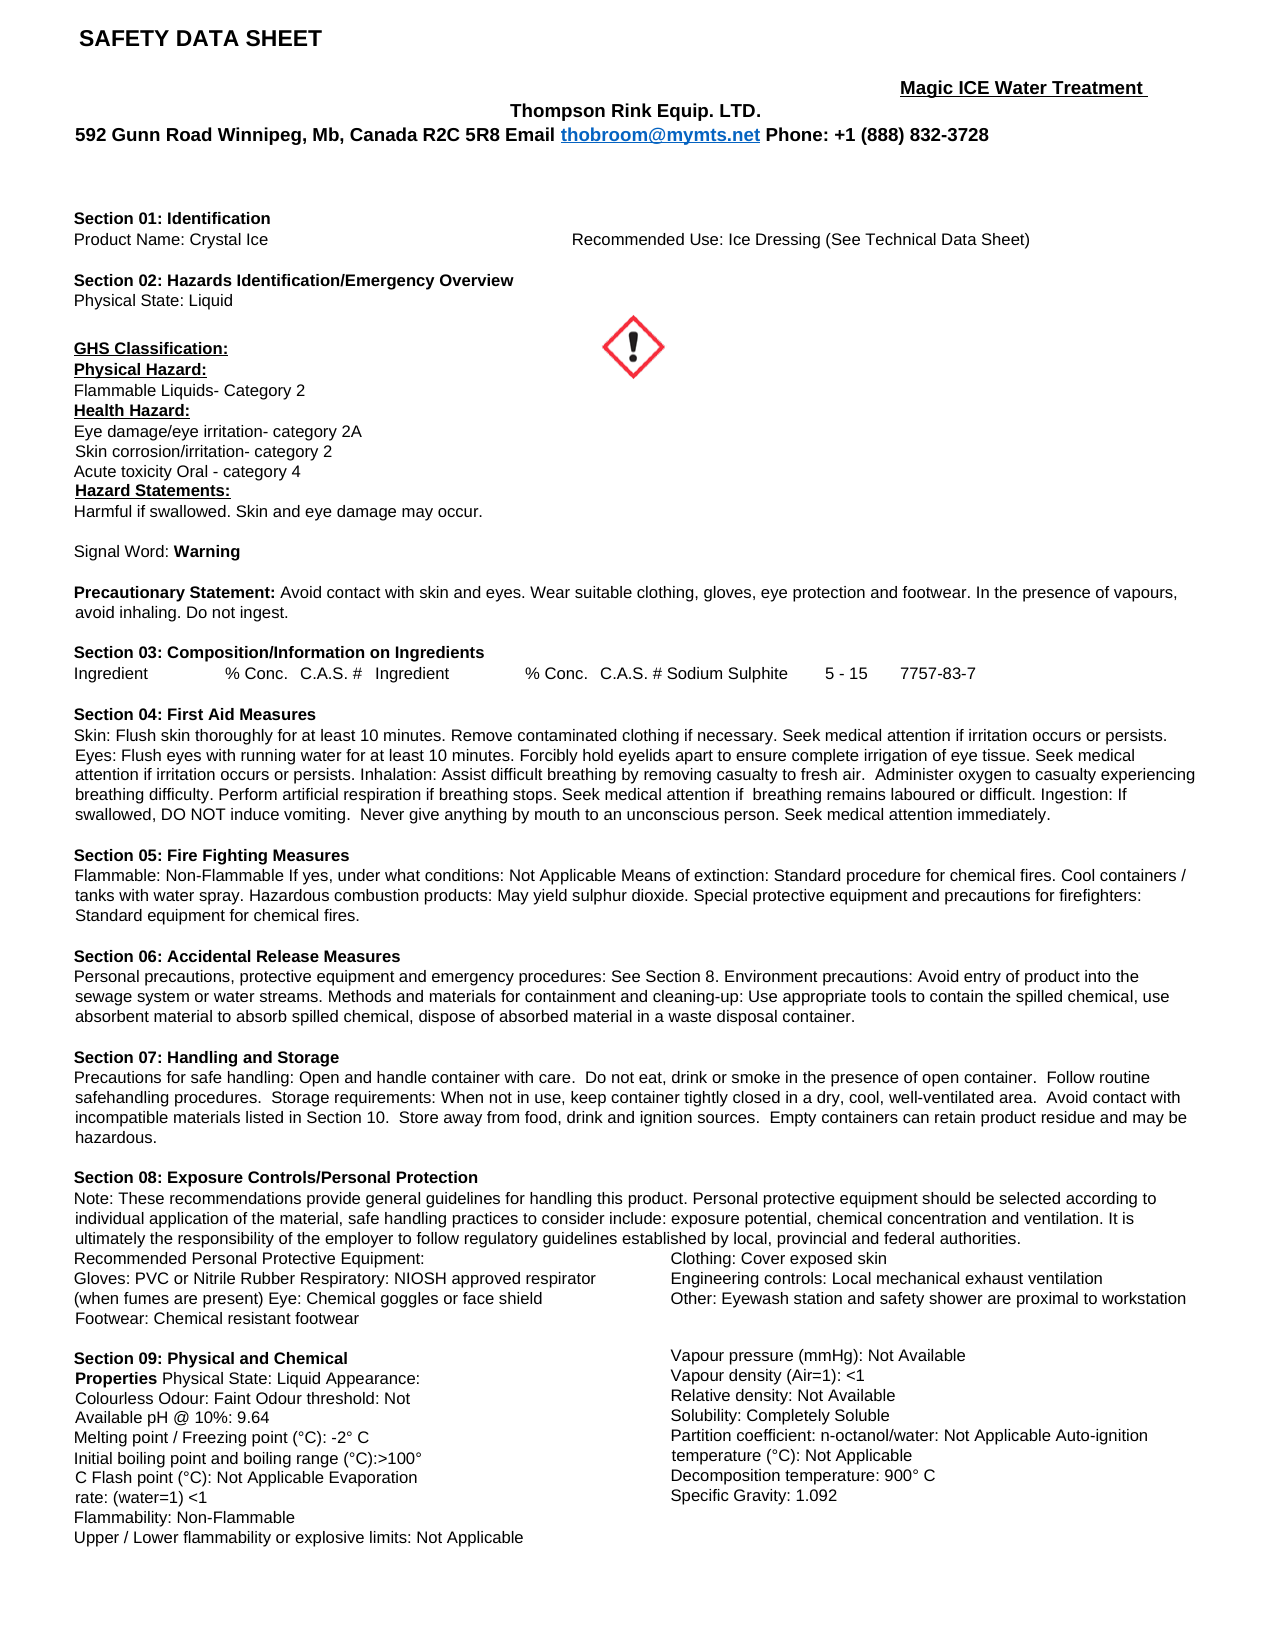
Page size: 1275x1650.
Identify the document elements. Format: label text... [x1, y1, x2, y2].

text Partition coefficient: n-octanol/water: Not Applicable Auto-ignition temperature (°C): Not Applicable [670, 1426, 1158, 1465]
subtitle Section 06: Accidental Release Measures [73, 946, 1196, 966]
text Signal Word: Warning [74, 542, 1196, 561]
text Eye damage/eye irritation- category 2A Skin corrosion/irritation- category 2 [74, 422, 396, 461]
text Thompson Rink Equip. LTD. [75, 100, 1196, 122]
text Flammability: Non-Flammable [74, 1508, 599, 1527]
text Recommended Personal Protective Equipment: [74, 1248, 599, 1268]
text (when fumes are present) Eye: Chemical goggles or face shield Footwear: Chemical resistant footwear [74, 1289, 599, 1328]
subtitle Section 08: Exposure Controls/Personal Protection [73, 1168, 1196, 1187]
text Physical Hazard: [73, 360, 599, 379]
text SAFETY DATA SHEET [79, 25, 1196, 52]
text Acute toxicity Oral - category 4 Hazard Statements: [74, 462, 358, 500]
text Precautionary Statement: Avoid contact with skin and eyes. Wear suitable clothing, gloves, eye protection and footwear. In the presence of vapours, avoid inhaling. Do not ingest. [74, 583, 1196, 622]
text Section 09: Physical and Chemical Properties Physical State: Liquid Appearance: Colourless Odour: Faint Odour threshold: Not Available pH @ 10%: 9.64 [74, 1349, 433, 1427]
text Engineering controls: Local mechanical exhaust ventilation [670, 1269, 1196, 1288]
text Product Name: Crystal Ice Recommended Use: Ice Dressing (See Technical Data Sheet) [74, 229, 1196, 249]
text Flammable Liquids- Category 2 [74, 381, 663, 400]
subtitle Section 03: Composition/Information on Ingredients [73, 643, 1196, 662]
subtitle Section 02: Hazards Identification/Emergency Overview [73, 270, 1196, 289]
text Skin: Flush skin thoroughly for at least 10 minutes. Remove contaminated clothing if necessary. Seek medical attention if irritation occurs or persists. Eyes: Flush eyes with running water for at least 10 minutes. Forcibly hold eyelids apart to ensure complete irrigation of eye tissue. Seek medical attention if irritation occurs or persists. Inhalation: Assist difficult breathing by removing casualty to fresh air. Administer oxygen to casualty experiencing breathing difficulty. Perform artificial respiration if breathing stops. Seek medical attention if breathing remains laboured or difficult. Ingestion: If swallowed, DO NOT induce vomiting. Never give anything by mouth to an unconscious person. Seek medical attention immediately. [74, 726, 1196, 824]
text Relative density: Not Available [670, 1386, 1196, 1405]
text Vapour pressure (mmHg): Not Available [670, 1346, 1196, 1365]
text Precautions for safe handling: Open and handle container with care. Do not eat, drink or smoke in the presence of open container. Follow routine safehandling procedures. Storage requirements: When not in use, keep container tightly closed in a dry, cool, well-ventilated area. Avoid contact with incompatible materials listed in Section 10. Store away from food, drink and ignition sources. Empty containers can retain product residue and may be hazardous. [74, 1068, 1196, 1147]
text Specific Gravity: 1.092 [670, 1486, 1196, 1505]
subtitle Section 04: First Aid Measures [73, 705, 1196, 724]
text Solubility: Completely Soluble [670, 1406, 1196, 1425]
text GHS Classification: [73, 338, 599, 358]
picture [599, 313, 667, 381]
text Upper / Lower flammability or explosive limits: Not Applicable [74, 1528, 599, 1547]
text 592 Gunn Road Winnipeg, Mb, Canada R2C 5R8 Email thobroom@mymts.net Phone: +1 (888) 832-3728 [75, 123, 1196, 145]
text Ingredient % Conc. C.A.S. # Ingredient % Conc. C.A.S. # Sodium Sulphite 5 - 15 7757-83-7 [74, 664, 1196, 683]
text Personal precautions, protective equipment and emergency procedures: See Section 8. Environment precautions: Avoid entry of product into the sewage system or water streams. Methods and materials for containment and cleaning-up: Use appropriate tools to contain the spilled chemical, use absorbent material to absorb spilled chemical, dispose of absorbed material in a waste disposal container. [74, 967, 1196, 1026]
text Initial boiling point and boiling range (°C):>100° C Flash point (°C): Not Applicable Evaporation rate: (water=1) <1 [74, 1448, 437, 1507]
subtitle Section 05: Fire Fighting Measures [73, 845, 1196, 864]
text Flammable: Non-Flammable If yes, under what conditions: Not Applicable Means of extinction: Standard procedure for chemical fires. Cool containers / tanks with water spray. Hazardous combustion products: May yield sulphur dioxide. Special protective equipment and precautions for firefighters: Standard equipment for chemical fires. [74, 866, 1196, 925]
text Physical State: Liquid [74, 291, 1196, 310]
text Harmful if swallowed. Skin and eye damage may occur. [74, 501, 1196, 521]
subtitle Section 07: Handling and Storage [73, 1047, 1196, 1067]
text Magic ICE Water Treatment [75, 77, 1196, 99]
text Melting point / Freezing point (°C): -2° C [74, 1428, 599, 1447]
text Gloves: PVC or Nitrile Rubber Respiratory: NIOSH approved respirator [74, 1269, 599, 1288]
text Other: Eyewash station and safety shower are proximal to workstation [670, 1289, 1196, 1308]
text Decomposition temperature: 900° C [670, 1466, 1196, 1485]
text Health Hazard: [73, 401, 1196, 420]
text Vapour density (Air=1): <1 [670, 1366, 1196, 1385]
subtitle Section 01: Identification [73, 209, 1196, 228]
text Note: These recommendations provide general guidelines for handling this product. Personal protective equipment should be selected according to individual application of the material, safe handling practices to consider include: exposure potential, chemical concentration and ventilation. It is ultimately the responsibility of the employer to follow regulatory guidelines established by local, provincial and federal authorities. [74, 1189, 1196, 1248]
text Clothing: Cover exposed skin [670, 1248, 1196, 1268]
